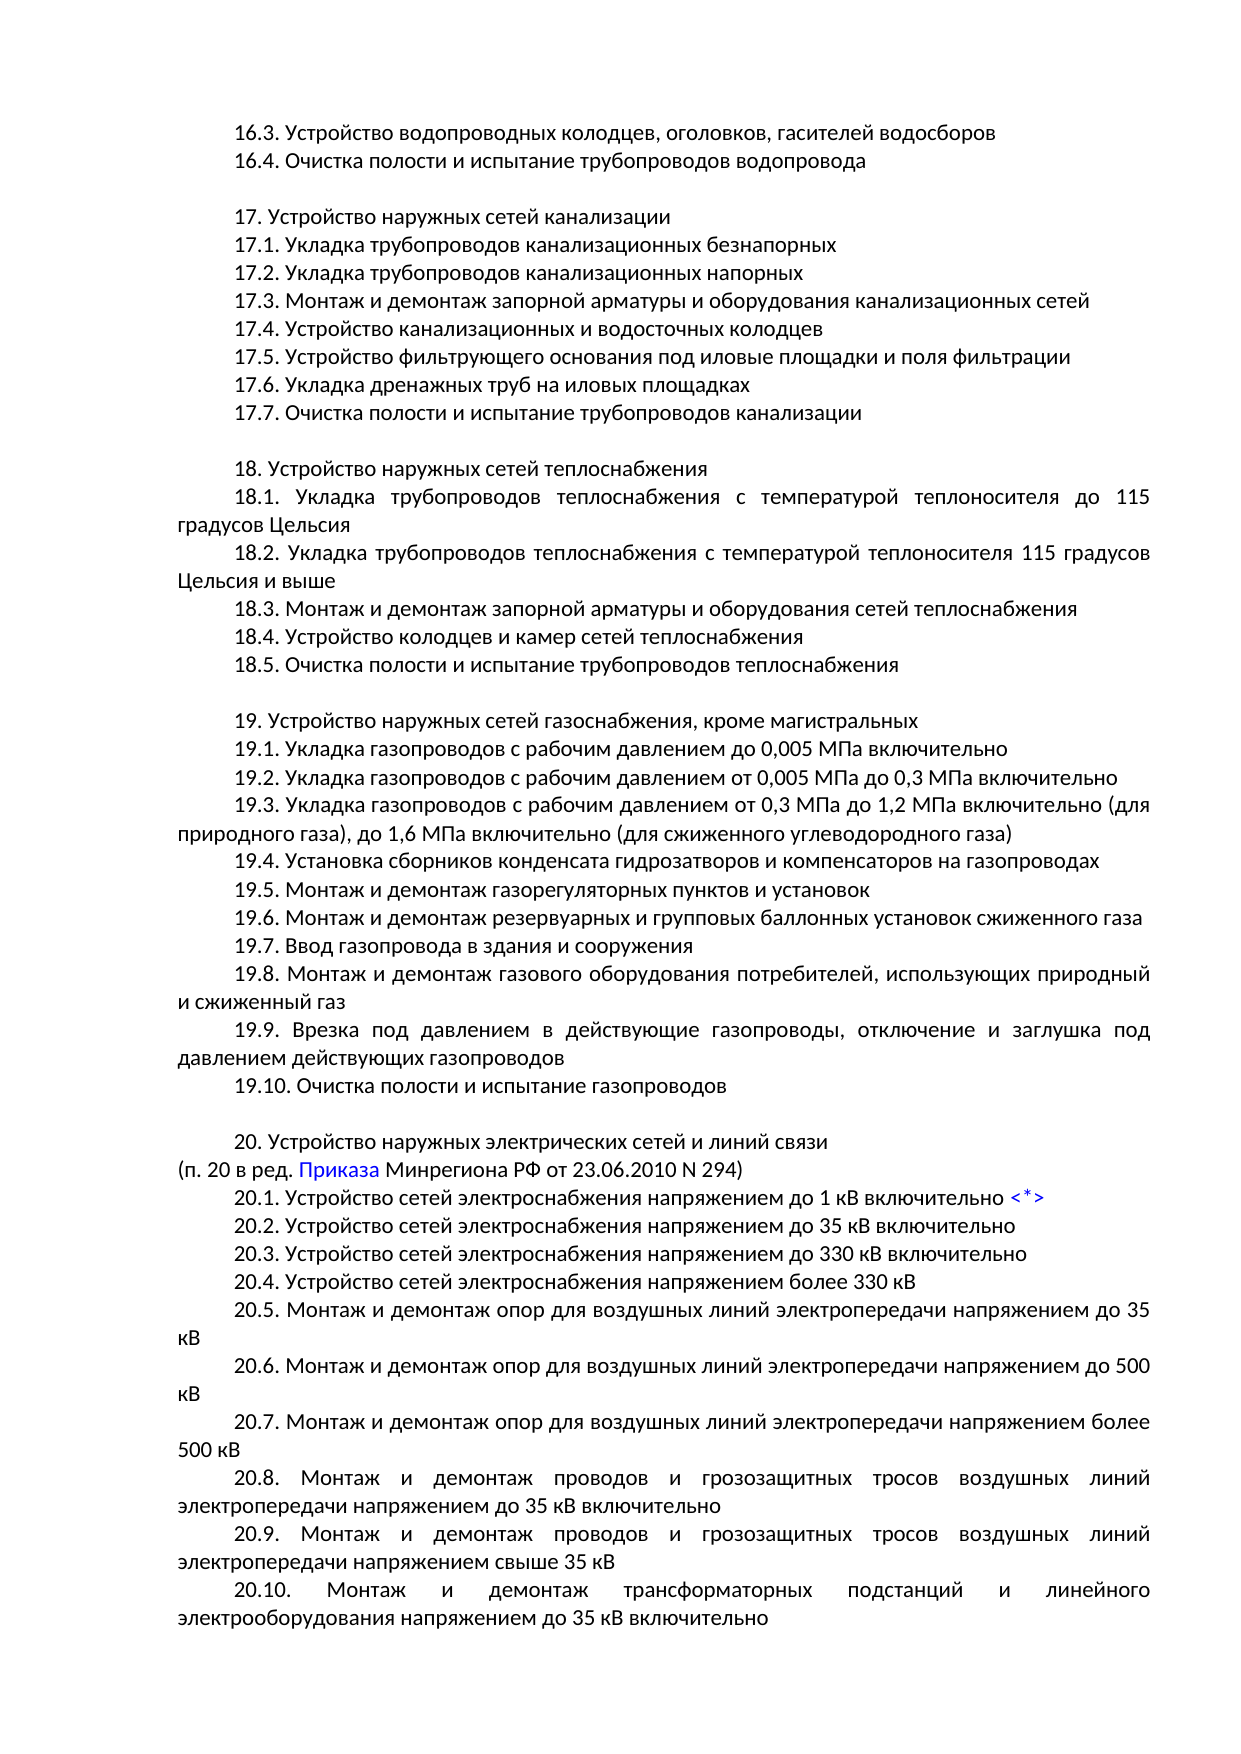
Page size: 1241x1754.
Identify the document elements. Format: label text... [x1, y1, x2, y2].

text 18. Устройство наружных сетей теплоснабжения [177, 454, 1152, 482]
text 19.10. Очистка полости и испытание газопроводов [177, 1071, 1152, 1099]
text 20.4. Устройство сетей электроснабжения напряжением более 330 кВ [177, 1267, 1152, 1295]
text 16.4. Очистка полости и испытание трубопроводов водопровода [177, 146, 1152, 174]
text (п. 20 в ред. Приказа Минрегиона РФ от 23.06.2010 N 294) [177, 1155, 1152, 1183]
text 20.1. Устройство сетей электроснабжения напряжением до 1 кВ включительно <*> [177, 1183, 1152, 1211]
text 20.8. Монтаж и демонтаж проводов и грозозащитных тросов воздушных линий электропередачи напряжением до 35 кВ включительно [177, 1463, 1152, 1519]
text 20.5. Монтаж и демонтаж опор для воздушных линий электропередачи напряжением до 35 кВ [177, 1295, 1152, 1351]
text 20.3. Устройство сетей электроснабжения напряжением до 330 кВ включительно [177, 1239, 1152, 1267]
text 19.7. Ввод газопровода в здания и сооружения [177, 931, 1152, 959]
text 19. Устройство наружных сетей газоснабжения, кроме магистральных [177, 707, 1152, 734]
text 17.2. Укладка трубопроводов канализационных напорных [177, 258, 1152, 286]
text 17.5. Устройство фильтрующего основания под иловые площадки и поля фильтрации [177, 342, 1152, 370]
text 18.5. Очистка полости и испытание трубопроводов теплоснабжения [177, 651, 1152, 678]
text 19.9. Врезка под давлением в действующие газопроводы, отключение и заглушка под давлением действующих газопроводов [177, 1015, 1152, 1071]
text 19.1. Укладка газопроводов с рабочим давлением до 0,005 МПа включительно [177, 734, 1152, 763]
text 19.4. Установка сборников конденсата гидрозатворов и компенсаторов на газопроводах [177, 847, 1152, 875]
text 20.2. Устройство сетей электроснабжения напряжением до 35 кВ включительно [177, 1211, 1152, 1239]
text 18.3. Монтаж и демонтаж запорной арматуры и оборудования сетей теплоснабжения [177, 594, 1152, 622]
text 17.1. Укладка трубопроводов канализационных безнапорных [177, 230, 1152, 258]
text 17.4. Устройство канализационных и водосточных колодцев [177, 314, 1152, 342]
text 18.2. Укладка трубопроводов теплоснабжения с температурой теплоносителя 115 градусов Цельсия и выше [177, 538, 1152, 594]
text 20. Устройство наружных электрических сетей и линий связи [177, 1127, 1152, 1155]
text 20.9. Монтаж и демонтаж проводов и грозозащитных тросов воздушных линий электропередачи напряжением свыше 35 кВ [177, 1519, 1152, 1575]
text 17.6. Укладка дренажных труб на иловых площадках [177, 370, 1152, 398]
text 20.6. Монтаж и демонтаж опор для воздушных линий электропередачи напряжением до 500 кВ [177, 1351, 1152, 1407]
text 18.4. Устройство колодцев и камер сетей теплоснабжения [177, 622, 1152, 651]
text 19.6. Монтаж и демонтаж резервуарных и групповых баллонных установок сжиженного газа [177, 903, 1152, 931]
text 16.3. Устройство водопроводных колодцев, оголовков, гасителей водосборов [177, 118, 1152, 146]
text 17. Устройство наружных сетей канализации [177, 202, 1152, 230]
text 19.2. Укладка газопроводов с рабочим давлением от 0,005 МПа до 0,3 МПа включительно [177, 763, 1152, 791]
text 20.10. Монтаж и демонтаж трансформаторных подстанций и линейного электрооборудования напряжением до 35 кВ включительно [177, 1575, 1152, 1631]
text 20.7. Монтаж и демонтаж опор для воздушных линий электропередачи напряжением более 500 кВ [177, 1407, 1152, 1463]
text 18.1. Укладка трубопроводов теплоснабжения с температурой теплоносителя до 115 градусов Цельсия [177, 482, 1152, 538]
text 19.8. Монтаж и демонтаж газового оборудования потребителей, использующих природный и сжиженный газ [177, 959, 1152, 1015]
text 19.5. Монтаж и демонтаж газорегуляторных пунктов и установок [177, 875, 1152, 903]
text 17.3. Монтаж и демонтаж запорной арматуры и оборудования канализационных сетей [177, 286, 1152, 314]
text 17.7. Очистка полости и испытание трубопроводов канализации [177, 398, 1152, 426]
text 19.3. Укладка газопроводов с рабочим давлением от 0,3 МПа до 1,2 МПа включительно (для природного газа), до 1,6 МПа включительно (для сжиженного углеводородного газа) [177, 791, 1152, 847]
